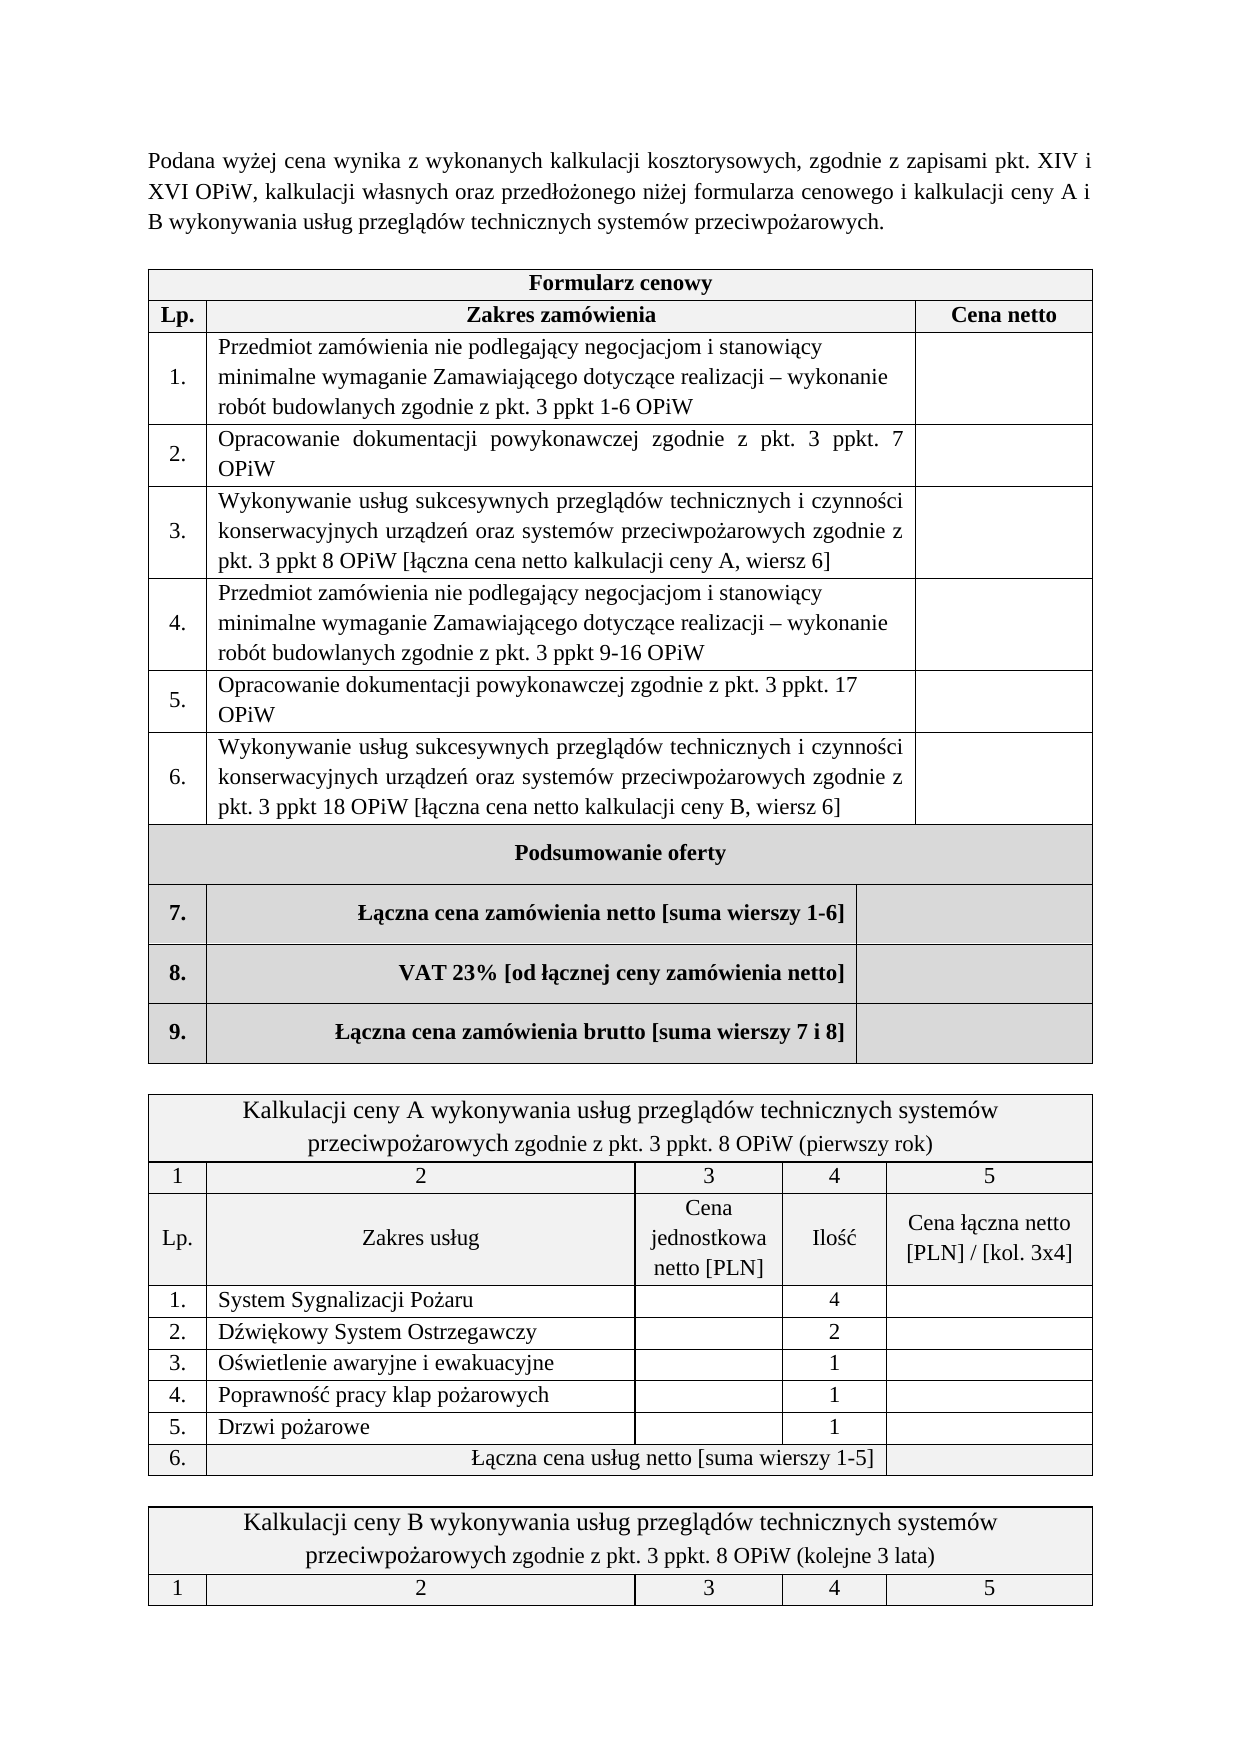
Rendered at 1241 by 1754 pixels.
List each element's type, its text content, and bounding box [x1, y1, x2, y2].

table_cell 4. [149, 579, 206, 670]
table_cell [636, 1286, 782, 1317]
table_cell [857, 1004, 1092, 1063]
table_cell Opracowanie dokumentacji powykonawczej zgodnie z pkt. 3 ppkt. 17 OPiW [207, 671, 915, 732]
table_cell Cena łączna netto [PLN] / [kol. 3x4] [887, 1194, 1092, 1285]
table_cell Oświetlenie awaryjne i ewakuacyjne [207, 1350, 634, 1380]
table_cell 4 [783, 1575, 886, 1605]
table_cell [887, 1318, 1092, 1348]
table_header Formularz cenowy [149, 270, 1092, 300]
table_cell 1 [783, 1350, 886, 1380]
table_cell 4. [149, 1381, 206, 1412]
table_cell 2 [207, 1575, 634, 1605]
table_cell [857, 885, 1092, 943]
table_cell 6. [149, 1445, 206, 1475]
table_cell VAT 23% [od łącznej ceny zamówienia netto] [207, 945, 856, 1003]
table_cell Przedmiot zamówienia nie podlegający negocjacjom i stanowiący minimalne wymaganie Zamawiającego dotyczące realizacji – wykonanie robót budowlanych zgodnie z pkt. 3 ppkt 1-6 OPiW [207, 333, 915, 424]
table_cell 5. [149, 1413, 206, 1443]
table_cell [916, 425, 1092, 486]
table_cell 1 [783, 1381, 886, 1412]
table_cell 7. [149, 885, 206, 943]
table_cell Zakres zamówienia [207, 301, 915, 332]
table_cell [916, 333, 1092, 424]
table_cell 4 [783, 1163, 886, 1193]
table_cell 2 [207, 1163, 634, 1193]
table_cell [857, 945, 1092, 1003]
table_cell Podsumowanie oferty [149, 825, 1092, 884]
table_cell Opracowanie dokumentacji powykonawczej zgodnie z pkt. 3 ppkt. 7 OPiW [207, 425, 915, 486]
table_cell [916, 487, 1092, 578]
table_header Kalkulacji ceny A wykonywania usług przeglądów technicznych systemów przeciwpożarowych zgodnie z pkt. 3 ppkt. 8 OPiW (pierwszy rok) [149, 1095, 1092, 1161]
table_cell 2 [783, 1318, 886, 1348]
table_cell Łączna cena zamówienia brutto [suma wierszy 7 i 8] [207, 1004, 856, 1063]
table_cell 1 [149, 1163, 206, 1193]
table_cell Ilość [783, 1194, 886, 1285]
table_cell [916, 733, 1092, 824]
table_cell [636, 1381, 782, 1412]
table_cell [916, 671, 1092, 732]
table_cell 3. [149, 487, 206, 578]
table_cell [636, 1413, 782, 1443]
table_cell [887, 1445, 1092, 1475]
table_cell 3. [149, 1350, 206, 1380]
table_cell 3 [636, 1163, 782, 1193]
table_cell Poprawność pracy klap pożarowych [207, 1381, 634, 1412]
table_cell 5 [887, 1575, 1092, 1605]
table_cell Lp. [149, 1194, 206, 1285]
text Podana wyżej cena wynika z wykonanych kalkulacji kosztorysowych, zgodnie z zapisami pkt. XIV i XVI OPiW, kalkulacji własnych oraz przedłożonego niżej formularza cenowego i kalkulacji ceny A i B wykonywania usług przeglądów technicznych systemów przeciwpożarowych. [148, 148, 1093, 234]
table_cell Cena jednostkowa netto [PLN] [636, 1194, 782, 1285]
table_cell [887, 1381, 1092, 1412]
table_cell Przedmiot zamówienia nie podlegający negocjacjom i stanowiący minimalne wymaganie Zamawiającego dotyczące realizacji – wykonanie robót budowlanych zgodnie z pkt. 3 ppkt 9-16 OPiW [207, 579, 915, 670]
table_cell [887, 1286, 1092, 1317]
table_cell Zakres usług [207, 1194, 634, 1285]
table_cell Lp. [149, 301, 206, 332]
table_cell Wykonywanie usług sukcesywnych przeglądów technicznych i czynności konserwacyjnych urządzeń oraz systemów przeciwpożarowych zgodnie z pkt. 3 ppkt 18 OPiW [łączna cena netto kalkulacji ceny B, wiersz 6] [207, 733, 915, 824]
table_cell [636, 1350, 782, 1380]
table_cell 4 [783, 1286, 886, 1317]
table_cell Łączna cena usług netto [suma wierszy 1-5] [207, 1445, 886, 1475]
table_cell 2. [149, 1318, 206, 1348]
table_cell 2. [149, 425, 206, 486]
table_cell Wykonywanie usług sukcesywnych przeglądów technicznych i czynności konserwacyjnych urządzeń oraz systemów przeciwpożarowych zgodnie z pkt. 3 ppkt 8 OPiW [łączna cena netto kalkulacji ceny A, wiersz 6] [207, 487, 915, 578]
table_cell 3 [636, 1575, 782, 1605]
table_cell [916, 579, 1092, 670]
table_cell [636, 1318, 782, 1348]
table_cell [887, 1413, 1092, 1443]
table_cell 9. [149, 1004, 206, 1063]
table_cell 6. [149, 733, 206, 824]
table_cell Cena netto [916, 301, 1092, 332]
table_cell 1 [783, 1413, 886, 1443]
table_cell Łączna cena zamówienia netto [suma wierszy 1-6] [207, 885, 856, 943]
table_cell Dźwiękowy System Ostrzegawczy [207, 1318, 634, 1348]
table_cell Drzwi pożarowe [207, 1413, 634, 1443]
table_cell 1. [149, 333, 206, 424]
table_cell 1. [149, 1286, 206, 1317]
table_cell System Sygnalizacji Pożaru [207, 1286, 634, 1317]
table_cell 1 [149, 1575, 206, 1605]
table_cell 8. [149, 945, 206, 1003]
table_cell [887, 1350, 1092, 1380]
table_header Kalkulacji ceny B wykonywania usług przeglądów technicznych systemów przeciwpożarowych zgodnie z pkt. 3 ppkt. 8 OPiW (kolejne 3 lata) [149, 1508, 1092, 1573]
table_cell 5. [149, 671, 206, 732]
table_cell 5 [887, 1163, 1092, 1193]
